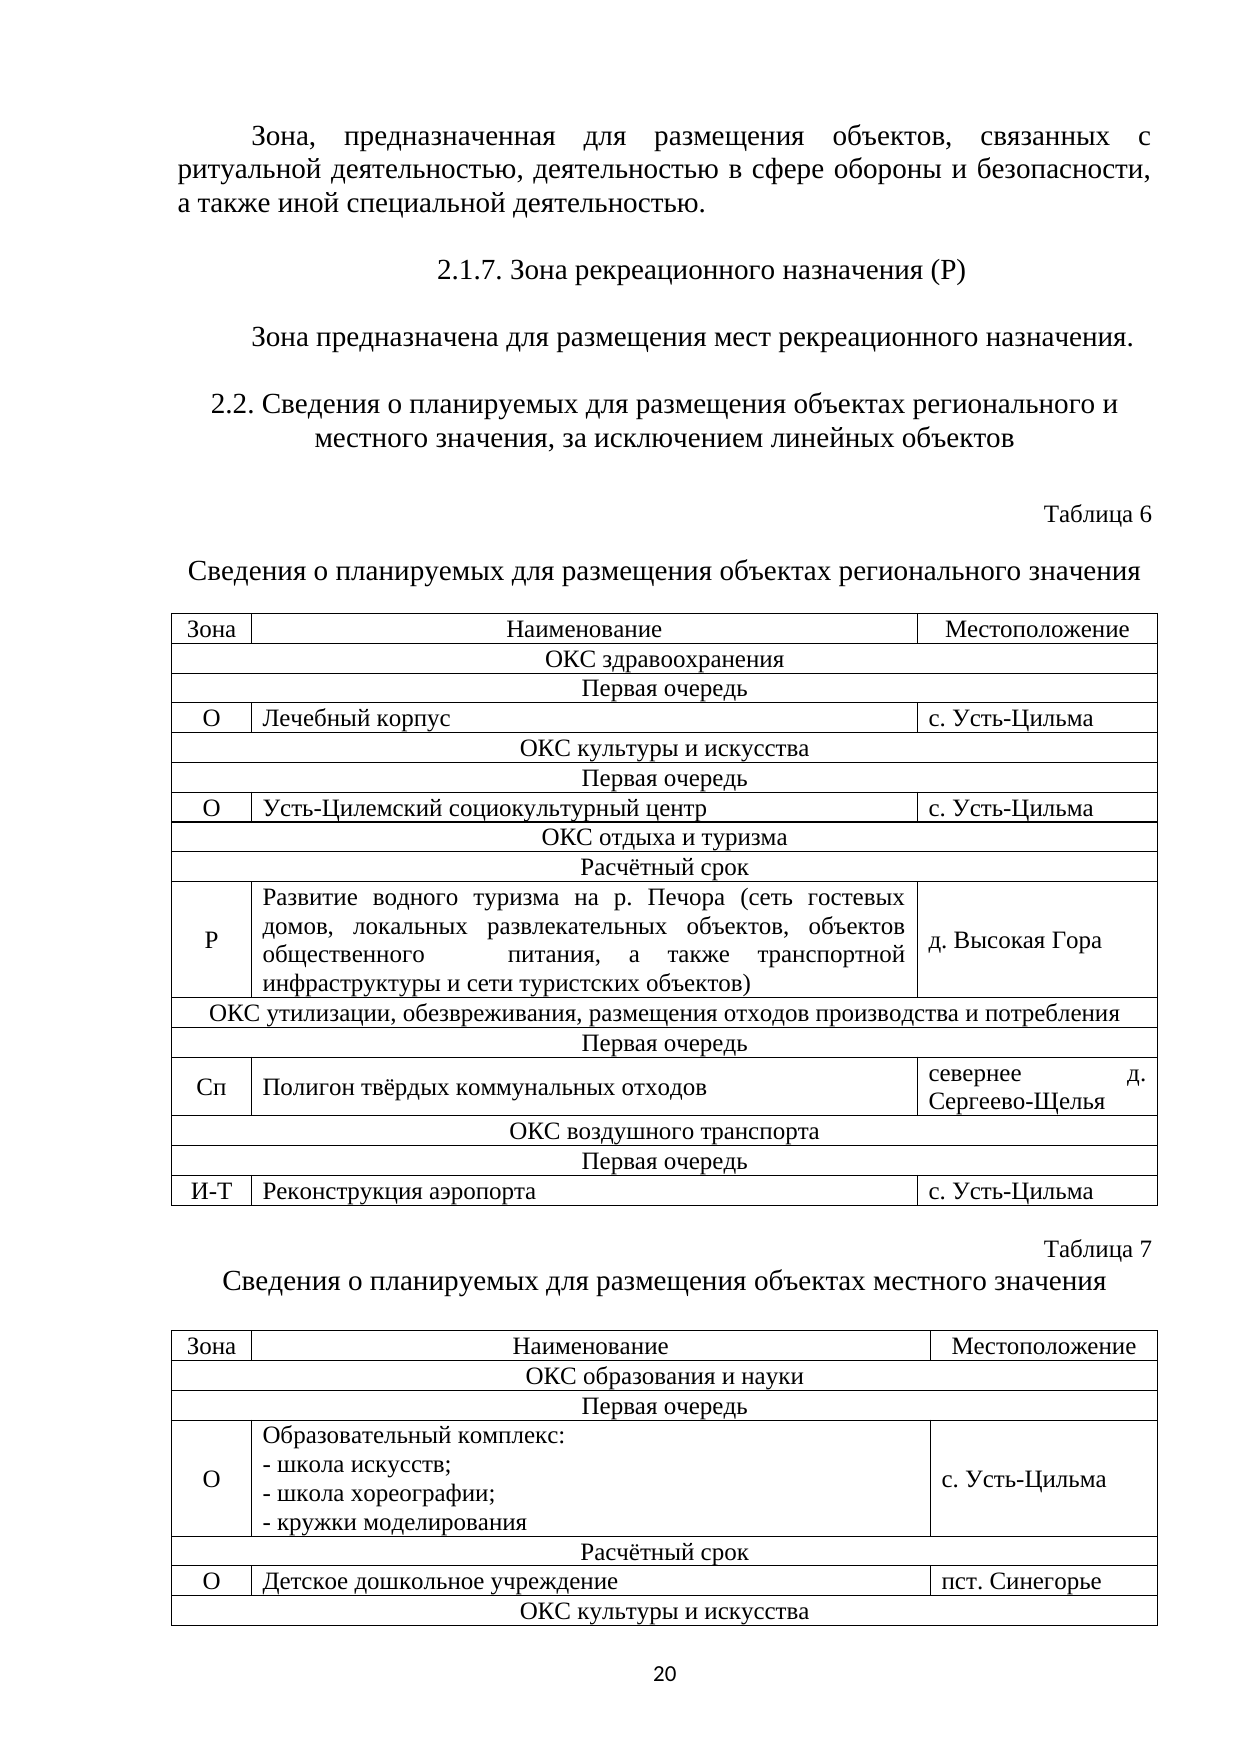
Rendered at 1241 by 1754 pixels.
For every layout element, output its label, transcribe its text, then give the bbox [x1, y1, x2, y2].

table_cell Реконструкция аэропорта [252, 1176, 917, 1204]
table_cell ОКС здравоохранения [172, 644, 1157, 672]
table_header Местоположение [918, 614, 1157, 643]
text Сведения о планируемых для размещения объектах регионального значения [177, 553, 1152, 587]
table_cell севернее д. Сергеево-Щелья [918, 1058, 1157, 1115]
text Зона, предназначенная для размещения объектов, связанных с ритуальной деятельностью, деятельностью в сфере обороны и безопасности, а также иной специальной деятельностью. [177, 118, 1152, 219]
table_cell д. Высокая Гора [918, 882, 1157, 997]
table_cell О [172, 1421, 251, 1536]
table_header Наименование [252, 614, 917, 643]
table_cell О [172, 703, 251, 732]
table_cell с. Усть-Цильма [918, 793, 1157, 821]
table_cell Расчётный срок [172, 1537, 1157, 1565]
table_header Местоположение [931, 1331, 1157, 1360]
table_cell Первая очередь [172, 1028, 1157, 1057]
text Таблица 6 [177, 499, 1152, 528]
table_cell с. Усть-Цильма [931, 1421, 1157, 1536]
table_cell ОКС культуры и искусства [172, 733, 1157, 762]
table_cell Первая очередь [172, 674, 1157, 702]
table_cell Первая очередь [172, 763, 1157, 792]
table_cell Детское дошкольное учреждение [252, 1566, 930, 1595]
table_cell Сп [172, 1058, 251, 1115]
text Зона предназначена для размещения мест рекреационного назначения. [177, 319, 1152, 353]
table_cell Расчётный срок [172, 852, 1157, 881]
table_cell Полигон твёрдых коммунальных отходов [252, 1058, 917, 1115]
table_cell ОКС культуры и искусства [172, 1596, 1157, 1625]
table_cell с. Усть-Цильма [918, 1176, 1157, 1204]
table_cell пст. Синегорье [931, 1566, 1157, 1595]
text 2.1.7. Зона рекреационного назначения (Р) [177, 252, 1152, 286]
table_cell О [172, 793, 251, 821]
table_cell с. Усть-Цильма [918, 703, 1157, 732]
table_cell Первая очередь [172, 1391, 1157, 1419]
table_header Зона [172, 1331, 251, 1360]
table_cell Лечебный корпус [252, 703, 917, 732]
table_cell Образовательный комплекс: - школа искусств; - школа хореографии; - кружки моделирования [252, 1421, 930, 1536]
table_cell Первая очередь [172, 1146, 1157, 1175]
table_header Наименование [252, 1331, 930, 1360]
text Сведения о планируемых для размещения объектах местного значения [177, 1263, 1152, 1297]
text 2.2. Сведения о планируемых для размещения объектах регионального и местного значения, за исключением линейных объектов [177, 386, 1152, 453]
table_cell О [172, 1566, 251, 1595]
table_header Зона [172, 614, 251, 643]
table_cell ОКС отдыха и туризма [172, 823, 1157, 851]
table_cell ОКС образования и науки [172, 1361, 1157, 1390]
table_cell Усть-Цилемский социокультурный центр [252, 793, 917, 821]
table_cell ОКС воздушного транспорта [172, 1116, 1157, 1145]
table_cell Развитие водного туризма на р. Печора (сеть гостевых домов, локальных развлекательных объектов, объектов общественного питания, а также транспортной инфраструктуры и сети туристских объектов) [252, 882, 917, 997]
table_cell Р [172, 882, 251, 997]
table_cell И-Т [172, 1176, 251, 1204]
text Таблица 7 [177, 1234, 1152, 1263]
table_cell ОКС утилизации, обезвреживания, размещения отходов производства и потребления [172, 998, 1157, 1027]
